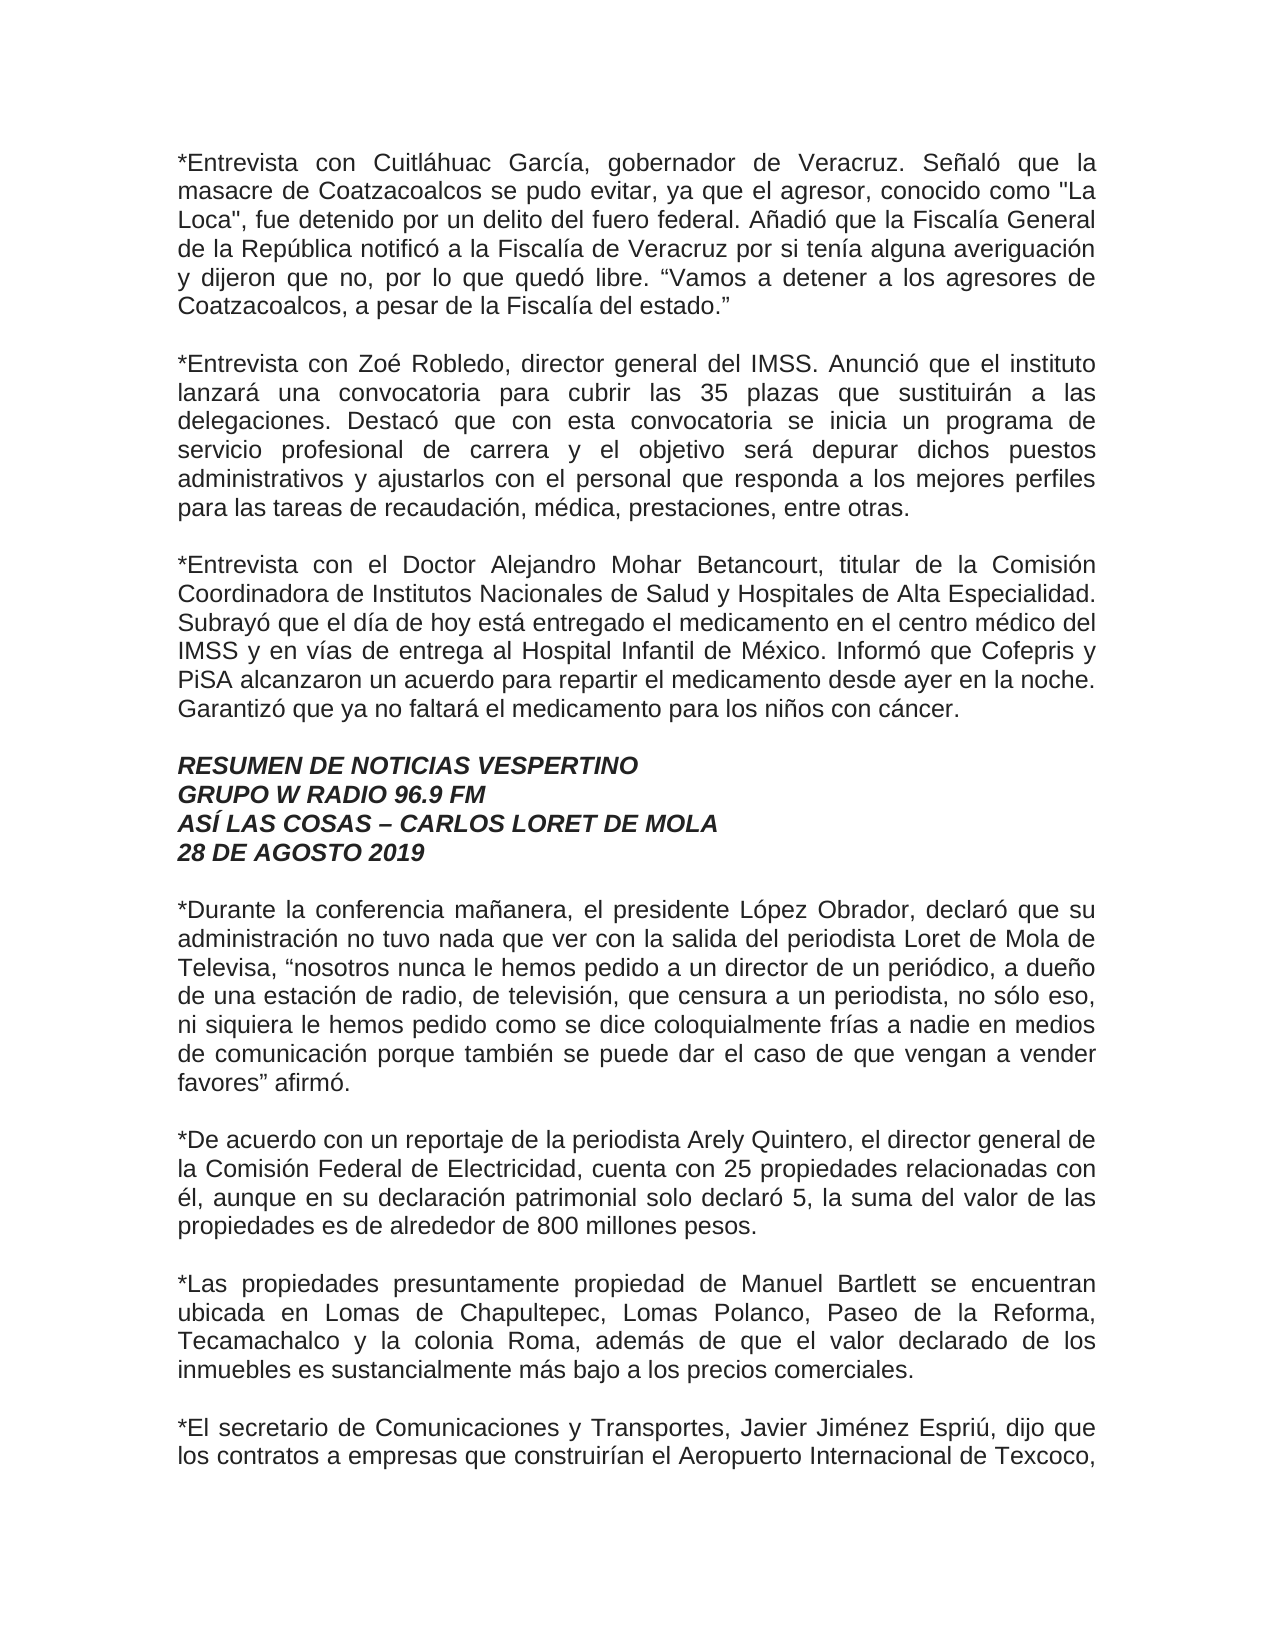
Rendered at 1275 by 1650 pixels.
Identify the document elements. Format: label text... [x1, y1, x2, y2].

text *De acuerdo con un reportaje de la periodista Arely Quintero, el director general de la Comisión Federal de Electricidad, cuenta con 25 propiedades relacionadas con él, aunque en su declaración patrimonial solo declaró 5, la suma del valor de las propiedades es de alrededor de 800 millones pesos. [177, 1125, 1098, 1240]
text *Las propiedades presuntamente propiedad de Manuel Bartlett se encuentran ubicada en Lomas de Chapultepec, Lomas Polanco, Paseo de la Reforma, Tecamachalco y la colonia Roma, además de que el valor declarado de los inmuebles es sustancialmente más bajo a los precios comerciales. [177, 1269, 1098, 1384]
text ASÍ LAS COSAS – CARLOS LORET DE MOLA [177, 809, 1098, 838]
text *Entrevista con Cuitláhuac García, gobernador de Veracruz. Señaló que la masacre de Coatzacoalcos se pudo evitar, ya que el agresor, conocido como "La Loca", fue detenido por un delito del fuero federal. Añadió que la Fiscalía General de la República notificó a la Fiscalía de Veracruz por si tenía alguna averiguación y dijeron que no, por lo que quedó libre. “Vamos a detener a los agresores de Coatzacoalcos, a pesar de la Fiscalía del estado.” [177, 148, 1098, 320]
text *Entrevista con el Doctor Alejandro Mohar Betancourt, titular de la Comisión Coordinadora de Institutos Nacionales de Salud y Hospitales de Alta Especialidad. Subrayó que el día de hoy está entregado el medicamento en el centro médico del IMSS y en vías de entrega al Hospital Infantil de México. Informó que Cofepris y PiSA alcanzaron un acuerdo para repartir el medicamento desde ayer en la noche. Garantizó que ya no faltará el medicamento para los niños con cáncer. [177, 550, 1098, 723]
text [177, 1413, 1098, 1470]
text GRUPO W RADIO 96.9 FM [177, 780, 1098, 809]
text 28 DE AGOSTO 2019 [177, 838, 1098, 866]
text *Durante la conferencia mañanera, el presidente López Obrador, declaró que su administración no tuvo nada que ver con la salida del periodista Loret de Mola de Televisa, “nosotros nunca le hemos pedido a un director de un periódico, a dueño de una estación de radio, de televisión, que censura a un periodista, no sólo eso, ni siquiera le hemos pedido como se dice coloquialmente frías a nadie en medios de comunicación porque también se puede dar el caso de que vengan a vender favores” afirmó. [177, 895, 1098, 1096]
text RESUMEN DE NOTICIAS VESPERTINO [177, 751, 1098, 780]
text *Entrevista con Zoé Robledo, director general del IMSS. Anunció que el instituto lanzará una convocatoria para cubrir las 35 plazas que sustituirán a las delegaciones. Destacó que con esta convocatoria se inicia un programa de servicio profesional de carrera y el objetivo será depurar dichos puestos administrativos y ajustarlos con el personal que responda a los mejores perfiles para las tareas de recaudación, médica, prestaciones, entre otras. [177, 349, 1098, 521]
